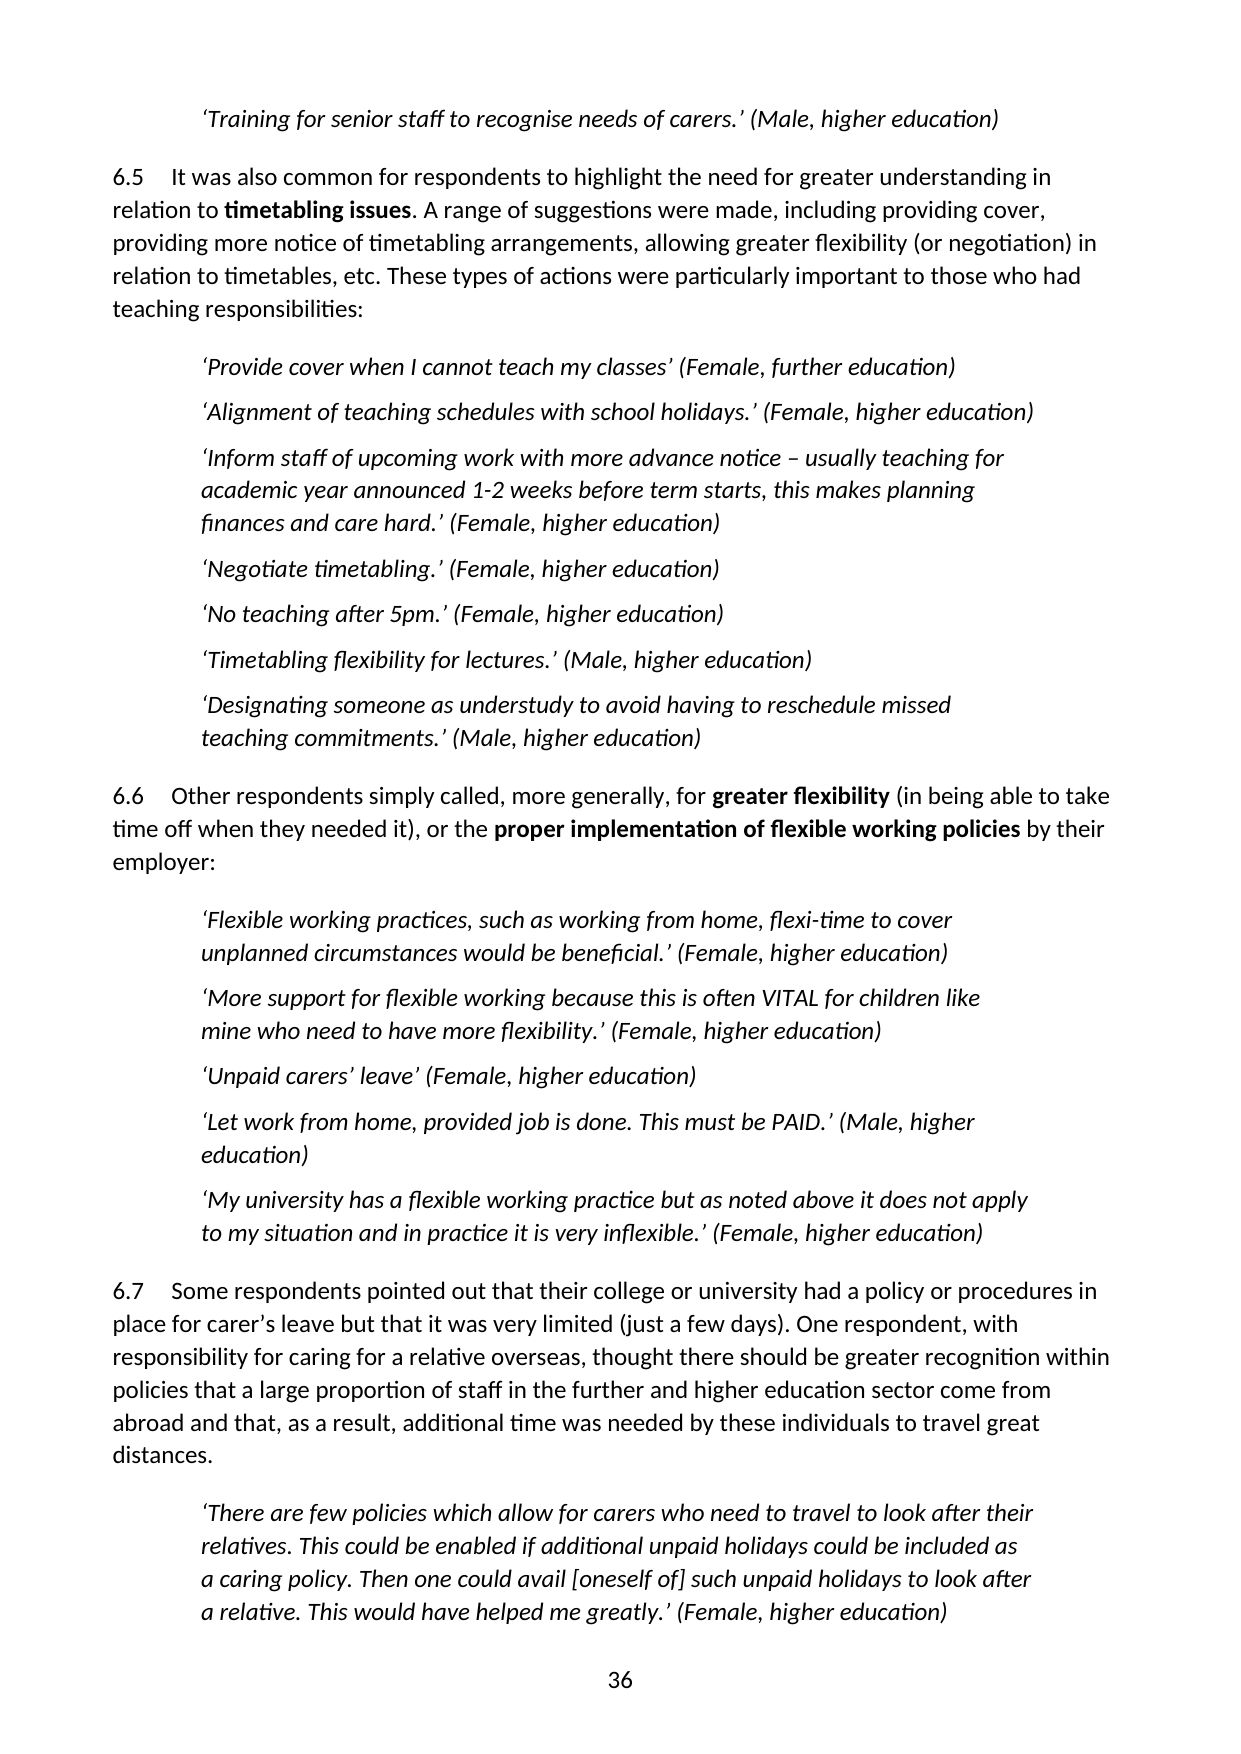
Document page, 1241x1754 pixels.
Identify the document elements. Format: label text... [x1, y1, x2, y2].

text ‘Provide cover when I cannot teach my classes’ (Female, further education) [201, 351, 1039, 381]
text ‘Unpaid carers’ leave’ (Female, higher education) [201, 1060, 1039, 1091]
text ‘Designating someone as understudy to avoid having to reschedule missed teaching commitments.’ (Male, higher education) [201, 689, 1039, 753]
text It was also common for respondents to highlight the need for greater understanding in relation to timetabling issues. A range of suggestions were made, including providing cover, providing more notice of timetabling arrangements, allowing greater flexibility (or negotiation) in relation to timetables, etc. These types of actions were particularly important to those who had teaching responsibilities: [112, 161, 1128, 323]
text ‘Timetabling flexibility for lectures.’ (Male, higher education) [201, 644, 1039, 674]
text ‘There are few policies which allow for carers who need to travel to look after their relatives. This could be enabled if additional unpaid holidays could be included as a caring policy. Then one could avail [oneself of] such unpaid holidays to look after a relative. This would have helped me greatly.’ (Female, higher education) [201, 1497, 1039, 1627]
text ‘Flexible working practices, such as working from home, flexi-time to cover unplanned circumstances would be beneficial.’ (Female, higher education) [201, 904, 1039, 967]
text Some respondents pointed out that their college or university had a policy or procedures in place for carer’s leave but that it was very limited (just a few days). One respondent, with responsibility for caring for a relative overseas, thought there should be greater recognition within policies that a large proportion of staff in the further and higher education sector come from abroad and that, as a result, additional time was needed by these individuals to travel great distances. [112, 1275, 1128, 1470]
text ‘No teaching after 5pm.’ (Female, higher education) [201, 598, 1039, 629]
text ‘My university has a flexible working practice but as noted above it does not apply to my situation and in practice it is very inflexible.’ (Female, higher education) [201, 1184, 1039, 1248]
text ‘Alignment of teaching schedules with school holidays.’ (Female, higher education) [201, 396, 1039, 427]
text ‘Training for senior staff to recognise needs of carers.’ (Male, higher education) [201, 103, 1039, 134]
text ‘Let work from home, provided job is done. This must be PAID.’ (Male, higher education) [201, 1106, 1039, 1169]
text ‘More support for flexible working because this is often VITAL for children like mine who need to have more flexibility.’ (Female, higher education) [201, 982, 1039, 1046]
text ‘Inform staff of upcoming work with more advance notice – usually teaching for academic year announced 1-2 weeks before term starts, this makes planning finances and care hard.’ (Female, higher education) [201, 442, 1039, 538]
text ‘Negotiate timetabling.’ (Female, higher education) [201, 553, 1039, 583]
text Other respondents simply called, more generally, for greater flexibility (in being able to take time off when they needed it), or the proper implementation of flexible working policies by their employer: [112, 780, 1128, 876]
